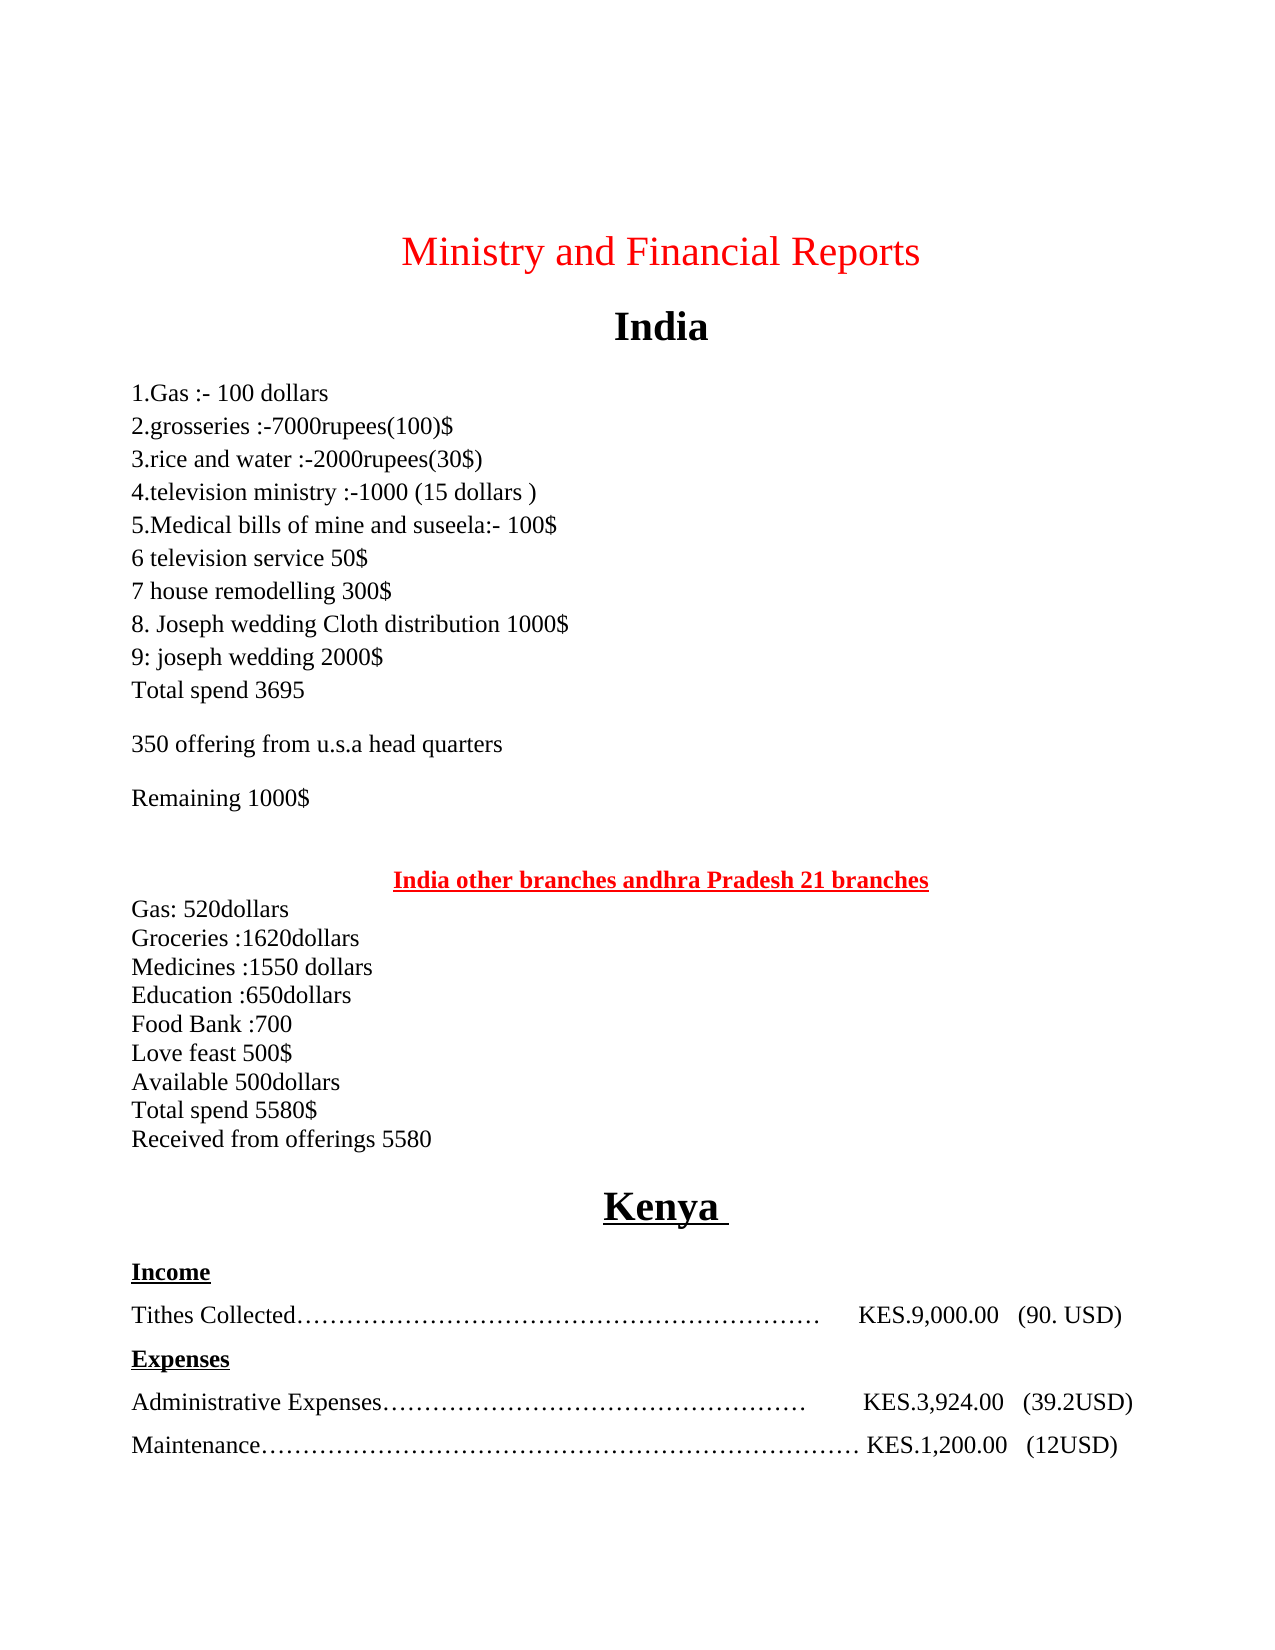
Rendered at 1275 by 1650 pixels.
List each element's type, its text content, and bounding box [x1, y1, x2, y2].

text 6 television service 50$ [131, 543, 1191, 572]
text Received from offerings 5580 [131, 1124, 1191, 1153]
text 5.Medical bills of mine and suseela:- 100$ [131, 510, 1191, 539]
text Tithes Collected……………………………………………………… KES.9,000.00 (90. USD) [131, 1301, 1191, 1329]
text Expenses [131, 1344, 1191, 1372]
text Remaining 1000$ [131, 783, 1191, 811]
text Total spend 3695 [131, 675, 1191, 704]
text 1.Gas :- 100 dollars [131, 378, 1191, 407]
text Groceries :1620dollars [131, 923, 1191, 952]
text 7 house remodelling 300$ [131, 576, 1191, 605]
text Gas: 520dollars [131, 894, 1191, 923]
text 4.television ministry :-1000 (15 dollars ) [131, 477, 1191, 506]
text Income [131, 1257, 1191, 1286]
text Food Bank :700 [131, 1009, 1191, 1038]
text Available 500dollars [131, 1067, 1191, 1095]
text 8. Joseph wedding Cloth distribution 1000$ [131, 609, 1191, 638]
text 9: joseph wedding 2000$ [131, 642, 1191, 671]
text Education :650dollars [131, 980, 1191, 1009]
text 2.grosseries :-7000rupees(100)$ [131, 411, 1191, 439]
text India other branches andhra Pradesh 21 branches [131, 865, 1191, 894]
text 350 offering from u.s.a head quarters [131, 729, 1191, 758]
text Total spend 5580$ [131, 1095, 1191, 1124]
text Love feast 500$ [131, 1038, 1191, 1067]
text India [131, 302, 1191, 350]
text Maintenance……………………………………………………………… KES.1,200.00 (12USD) [131, 1430, 1191, 1459]
text 3.rice and water :-2000rupees(30$) [131, 444, 1191, 473]
text Medicines :1550 dollars [131, 952, 1191, 980]
text Kenya [131, 1182, 1191, 1229]
text Ministry and Financial Reports [131, 226, 1191, 274]
text Administrative Expenses…………………………………………… KES.3,924.00 (39.2USD) [131, 1387, 1191, 1416]
